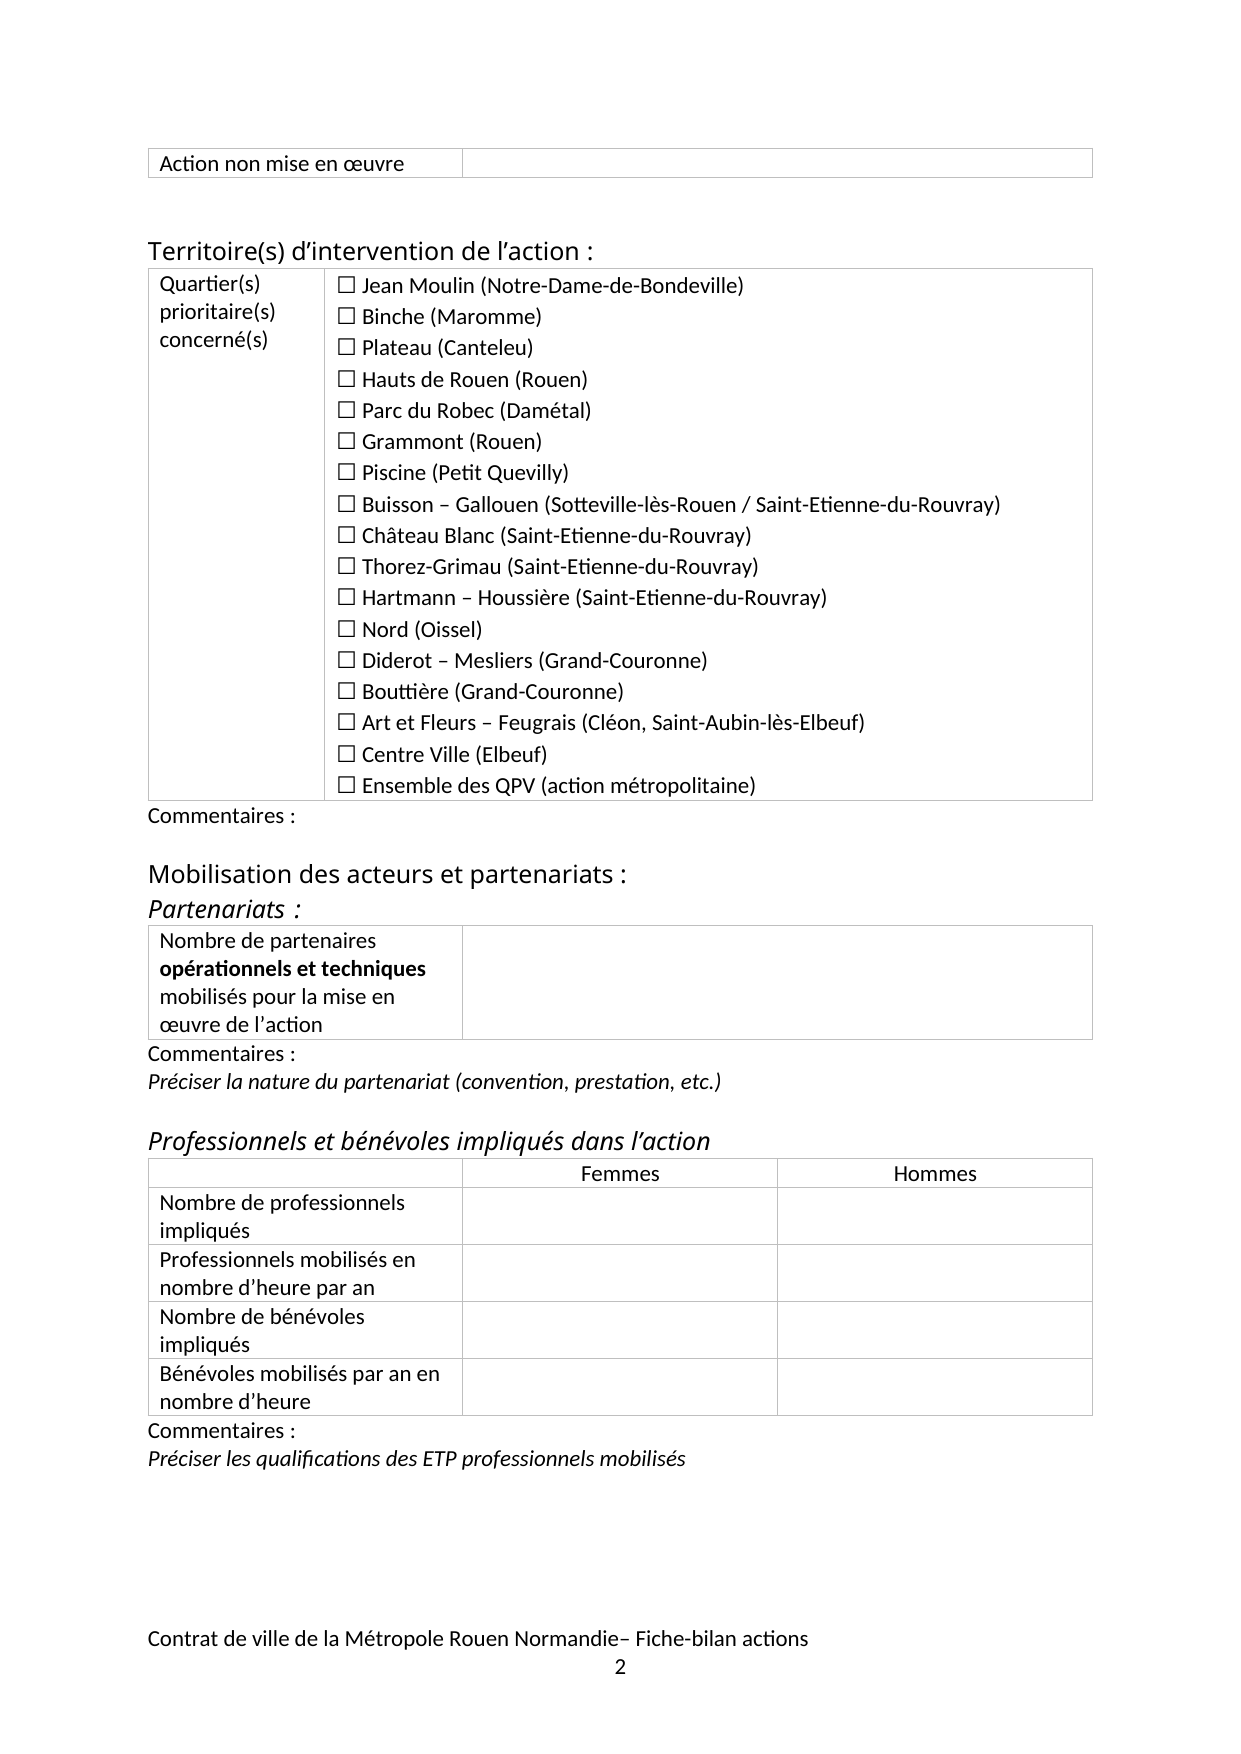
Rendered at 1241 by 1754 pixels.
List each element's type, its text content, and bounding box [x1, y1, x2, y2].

table_header Femmes [463, 1159, 777, 1187]
table_cell Nombre de bénévoles impliqués [149, 1302, 462, 1358]
subtitle Partenariats : [148, 891, 1093, 925]
table_header [149, 1159, 462, 1187]
subtitle Professionnels et bénévoles impliqués dans l’action [148, 1123, 1093, 1158]
table_header Jean Moulin (Notre-Dame-de-Bondeville) Binche (Maromme) Plateau (Canteleu) Hauts de Rouen (Rouen) Parc du Robec (Damétal) Grammont (Rouen) Piscine (Petit Quevilly) Buisson – Gallouen (Sotteville-lès-Rouen / Saint-Etienne-du-Rouvray) Château Blanc (Saint-Etienne-du-Rouvray) Thorez-Grimau (Saint-Etienne-du-Rouvray) Hartmann – Houssière (Saint-Etienne-du-Rouvray) Nord (Oissel) Diderot – Mesliers (Grand-Couronne) Bouttière (Grand-Couronne) Art et Fleurs – Feugrais (Cléon, Saint-Aubin-lès-Elbeuf) Centre Ville (Elbeuf) Ensemble des QPV (action métropolitaine) [325, 269, 1092, 800]
text Préciser la nature du partenariat (convention, prestation, etc.) [148, 1067, 1093, 1096]
table_cell Action non mise en œuvre [149, 149, 462, 177]
table_header Hommes [778, 1159, 1092, 1187]
table_cell [463, 1188, 777, 1244]
subtitle Mobilisation des acteurs et partenariats : [148, 857, 1093, 891]
table_cell Bénévoles mobilisés par an en nombre d’heure [149, 1359, 462, 1415]
table_cell [778, 1302, 1092, 1358]
table_cell [778, 1188, 1092, 1244]
table_header Nombre de partenaires opérationnels et techniques mobilisés pour la mise en œuvre de l’action [149, 926, 462, 1038]
text Commentaires : [148, 801, 1093, 829]
table_header [463, 926, 1092, 1038]
table_cell Professionnels mobilisés en nombre d’heure par an [149, 1245, 462, 1301]
table_cell [463, 1245, 777, 1301]
text Commentaires : [148, 1040, 1093, 1067]
subtitle Territoire(s) d’intervention de l’action : [148, 234, 1093, 268]
text Préciser les qualifications des ETP professionnels mobilisés [148, 1444, 1093, 1472]
text Commentaires : [148, 1416, 1093, 1444]
table_cell [463, 1359, 777, 1415]
table_cell [778, 1245, 1092, 1301]
table_cell [463, 1302, 777, 1358]
table_cell [778, 1359, 1092, 1415]
table_cell [463, 149, 1092, 177]
table_cell Nombre de professionnels impliqués [149, 1188, 462, 1244]
table_header Quartier(s) prioritaire(s) concerné(s) [149, 269, 324, 800]
